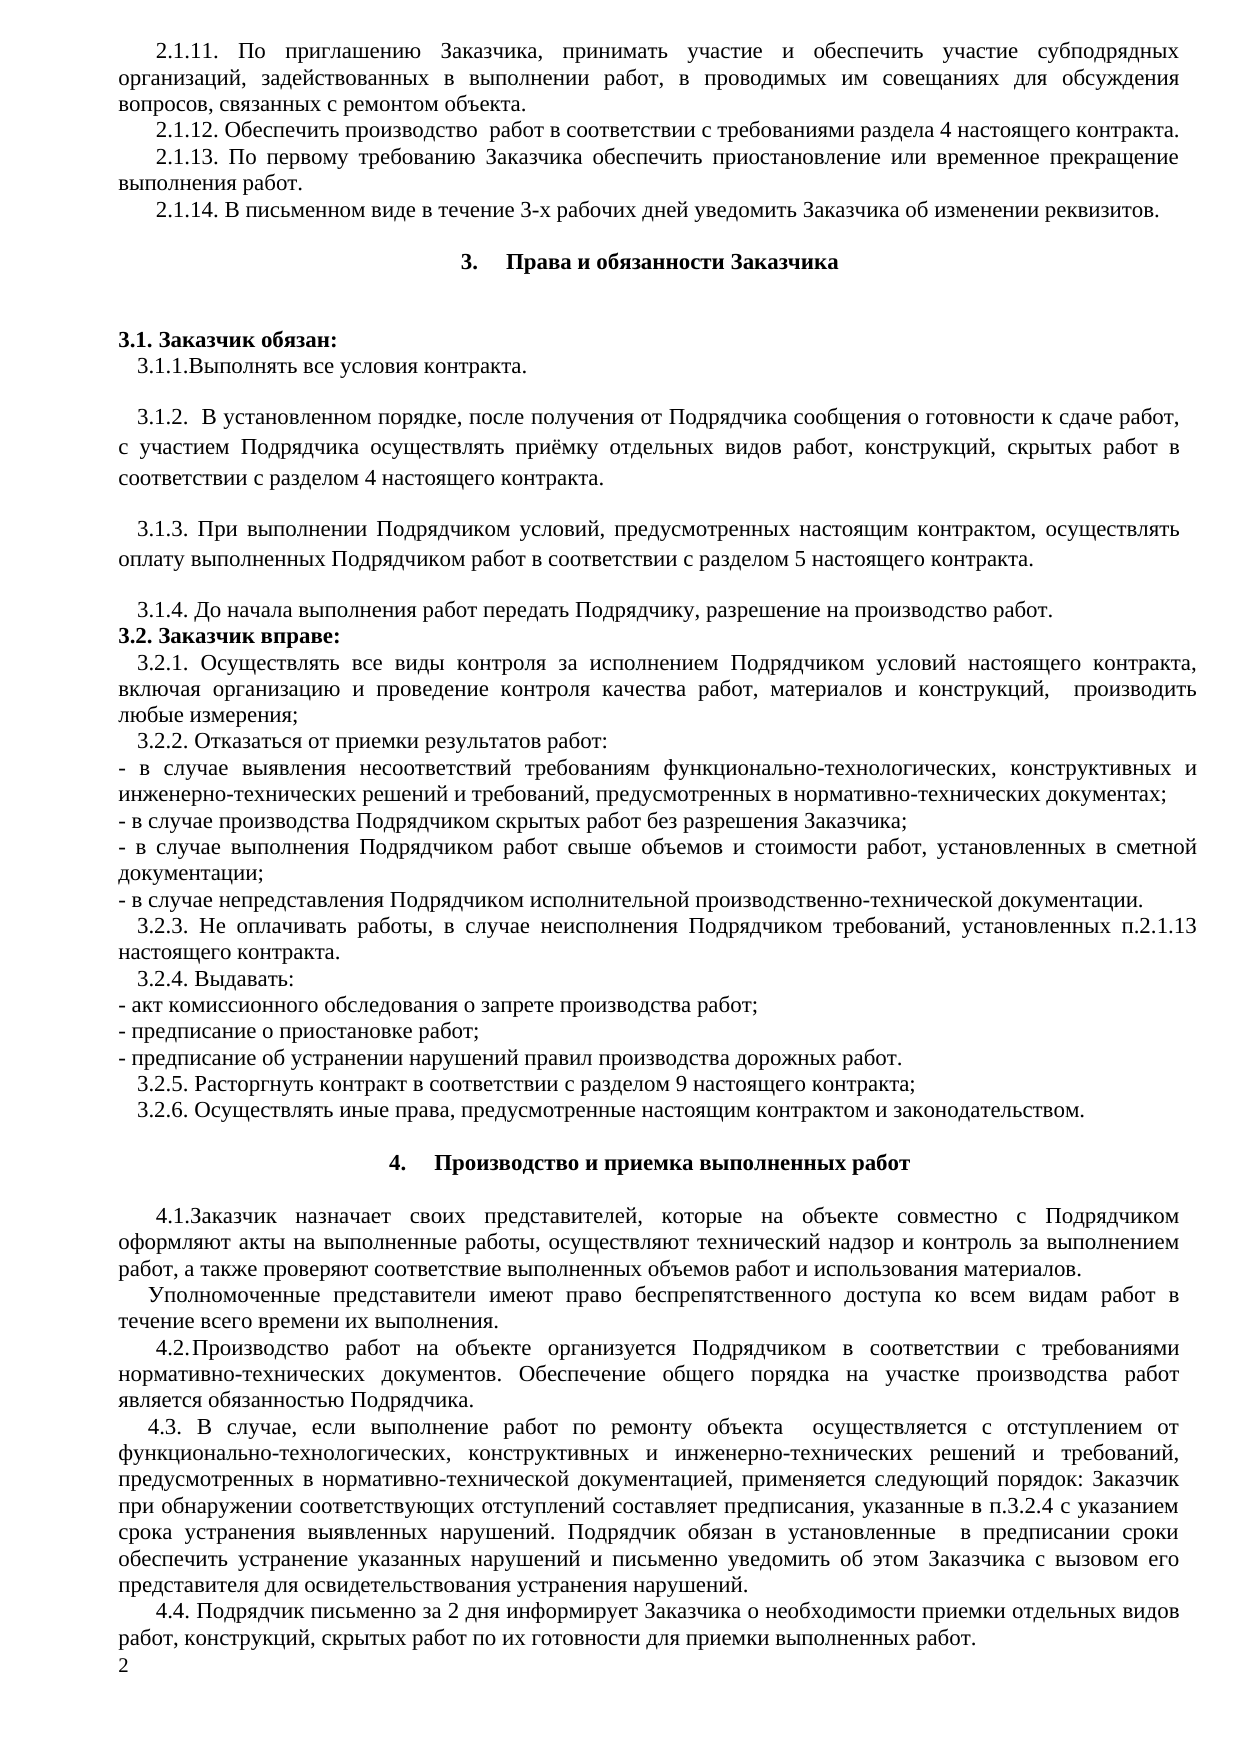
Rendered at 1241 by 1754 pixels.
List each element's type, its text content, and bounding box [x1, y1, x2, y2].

text 3.2.6. Осуществлять иные права, предусмотренные настоящим контрактом и законодательством. [137, 1097, 1199, 1123]
text 3.2.2. Отказаться от приемки результатов работ: [137, 728, 1199, 754]
text 3.2.1. Осуществлять все виды контроля за исполнением Подрядчиком условий настоящего контракта, включая организацию и проведение контроля качества работ, материалов и конструкций, производить любые измерения; [118, 648, 1199, 728]
list Производство работ на объекте организуется Подрядчиком в соответствии с требованиями нормативно-технических документов. Обеспечение общего порядка на участке производства работ является обязанностью Подрядчика. [118, 1334, 1181, 1413]
text 2.1.12. Обеспечить производство работ в соответствии с требованиями раздела 4 настоящего контракта. [118, 117, 1181, 143]
text 3.2. Заказчик вправе: [107, 622, 1199, 648]
text 3.1.4. До начала выполнения работ передать Подрядчику, разрешение на производство работ. [118, 596, 1199, 622]
text 3.2.5. Расторгнуть контракт в соответствии с разделом 9 настоящего контракта; [137, 1070, 1199, 1097]
text 4.3. В случае, если выполнение работ по ремонту объекта осуществляется с отступлением от функционально-технологических, конструктивных и инженерно-технических решений и требований, предусмотренных в нормативно-технической документацией, применяется следующий порядок: Заказчик при обнаружении соответствующих отступлений составляет предписания, указанные в п.3.2.4 с указанием срока устранения выявленных нарушений. Подрядчик обязан в установленные в предписании сроки обеспечить устранение указанных нарушений и письменно уведомить об этом Заказчика с вызовом его представителя для освидетельствования устранения нарушений. [118, 1413, 1181, 1597]
text 2.1.13. По первому требованию Заказчика обеспечить приостановление или временное прекращение выполнения работ. [118, 143, 1181, 196]
text 2.1.11. По приглашению Заказчика, принимать участие и обеспечить участие субподрядных организаций, задействованных в выполнении работ, в проводимых им совещаниях для обсуждения вопросов, связанных с ремонтом объекта. [118, 37, 1181, 117]
list 2.1.14. В письменном виде в течение 3-х рабочих дней уведомить Заказчика об изменении реквизитов. [118, 196, 1181, 222]
text 3.2.4. Выдавать: [137, 965, 1181, 991]
text - предписание о приостановке работ; [118, 1017, 1181, 1044]
text - в случае выполнения Подрядчиком работ свыше объемов и стоимости работ, установленных в сметной документации; [118, 833, 1199, 886]
text 3.1.2. В установленном порядке, после получения от Подрядчика сообщения о готовности к сдаче работ, с участием Подрядчика осуществлять приёмку отдельных видов работ, конструкций, скрытых работ в соответствии с разделом 4 настоящего контракта. [118, 403, 1181, 490]
text - в случае производства Подрядчиком скрытых работ без разрешения Заказчика; [118, 807, 1199, 833]
text 3.2.3. Не оплачивать работы, в случае неисполнения Подрядчиком требований, установленных п.2.1.13 настоящего контракта. [118, 912, 1199, 965]
list Заказчик обязан: [77, 326, 1181, 352]
text 4.4. Подрядчик письменно за 2 дня информирует Заказчика о необходимости приемки отдельных видов работ, конструкций, скрытых работ по их готовности для приемки выполненных работ. [118, 1597, 1181, 1650]
text - в случае выявления несоответствий требованиям функционально-технологических, конструктивных и инженерно-технических решений и требований, предусмотренных в нормативно-технических документах; [118, 754, 1199, 807]
text 4.1.Заказчик назначает своих представителей, которые на объекте совместно с Подрядчиком оформляют акты на выполненные работы, осуществляют технический надзор и контроль за выполнением работ, а также проверяют соответствие выполненных объемов работ и использования материалов. [118, 1202, 1181, 1281]
text 3.1.3. При выполнении Подрядчиком условий, предусмотренных настоящим контрактом, осуществлять оплату выполненных Подрядчиком работ в соответствии с разделом 5 настоящего контракта. [118, 514, 1181, 571]
list Производство и приемка выполненных работ [118, 1149, 1181, 1176]
subtitle Права и обязанности Заказчика [118, 248, 1181, 275]
text 3.1.1.Выполнять все условия контракта. [118, 352, 1181, 378]
text - акт комиссионного обследования о запрете производства работ; [118, 991, 1181, 1017]
text - предписание об устранении нарушений правил производства дорожных работ. [118, 1044, 1181, 1070]
text - в случае непредставления Подрядчиком исполнительной производственно-технической документации. [118, 886, 1181, 912]
text Уполномоченные представители имеют право беспрепятственного доступа ко всем видам работ в течение всего времени их выполнения. [118, 1281, 1181, 1334]
